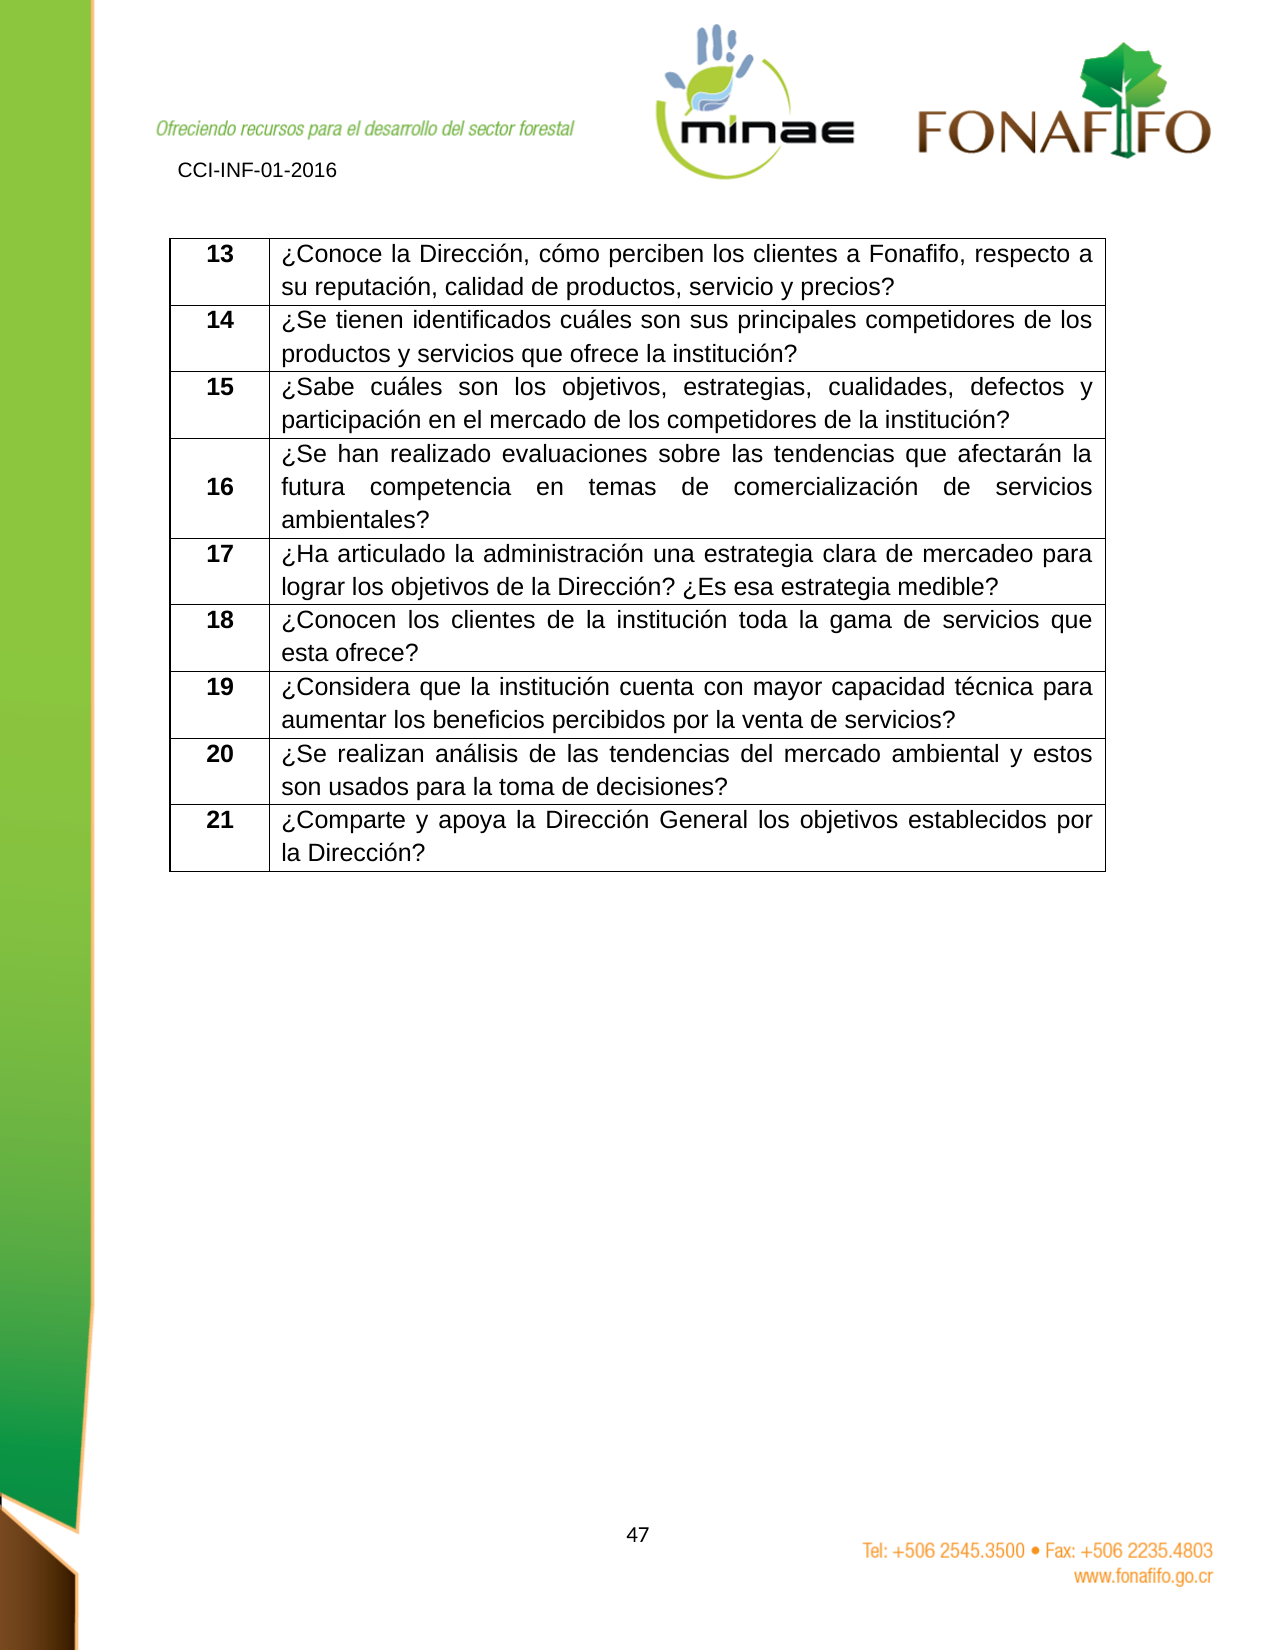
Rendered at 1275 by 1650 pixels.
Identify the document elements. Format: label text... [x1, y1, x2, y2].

table_cell 17 [171, 539, 269, 604]
table_cell ¿Se realizan análisis de las tendencias del mercado ambiental y estos son usados para la toma de decisiones? [270, 739, 1105, 804]
table_cell ¿Ha articulado la administración una estrategia clara de mercadeo para lograr los objetivos de la Dirección? ¿Es esa estrategia medible? [270, 539, 1105, 604]
table_cell 15 [171, 372, 269, 438]
table_cell 21 [171, 805, 269, 871]
table_cell 18 [171, 605, 269, 671]
table_cell 16 [171, 439, 269, 537]
table_cell ¿Sabe cuáles son los objetivos, estrategias, cualidades, defectos y participación en el mercado de los competidores de la institución? [270, 372, 1105, 438]
table_cell ¿Se han realizado evaluaciones sobre las tendencias que afectarán la futura competencia en temas de comercialización de servicios ambientales? [270, 439, 1105, 537]
table_cell 19 [171, 672, 269, 737]
table_cell 13 [171, 239, 269, 304]
table_cell ¿Conoce la Dirección, cómo perciben los clientes a Fonafifo, respecto a su reputación, calidad de productos, servicio y precios? [270, 239, 1105, 304]
table_cell ¿Considera que la institución cuenta con mayor capacidad técnica para aumentar los beneficios percibidos por la venta de servicios? [270, 672, 1105, 737]
table_cell ¿Comparte y apoya la Dirección General los objetivos establecidos por la Dirección? [270, 805, 1105, 871]
table_cell ¿Conocen los clientes de la institución toda la gama de servicios que esta ofrece? [270, 605, 1105, 671]
table_cell 20 [171, 739, 269, 804]
table_cell 14 [171, 306, 269, 371]
picture [0, 0, 1275, 1650]
table_cell ¿Se tienen identificados cuáles son sus principales competidores de los productos y servicios que ofrece la institución? [270, 306, 1105, 371]
